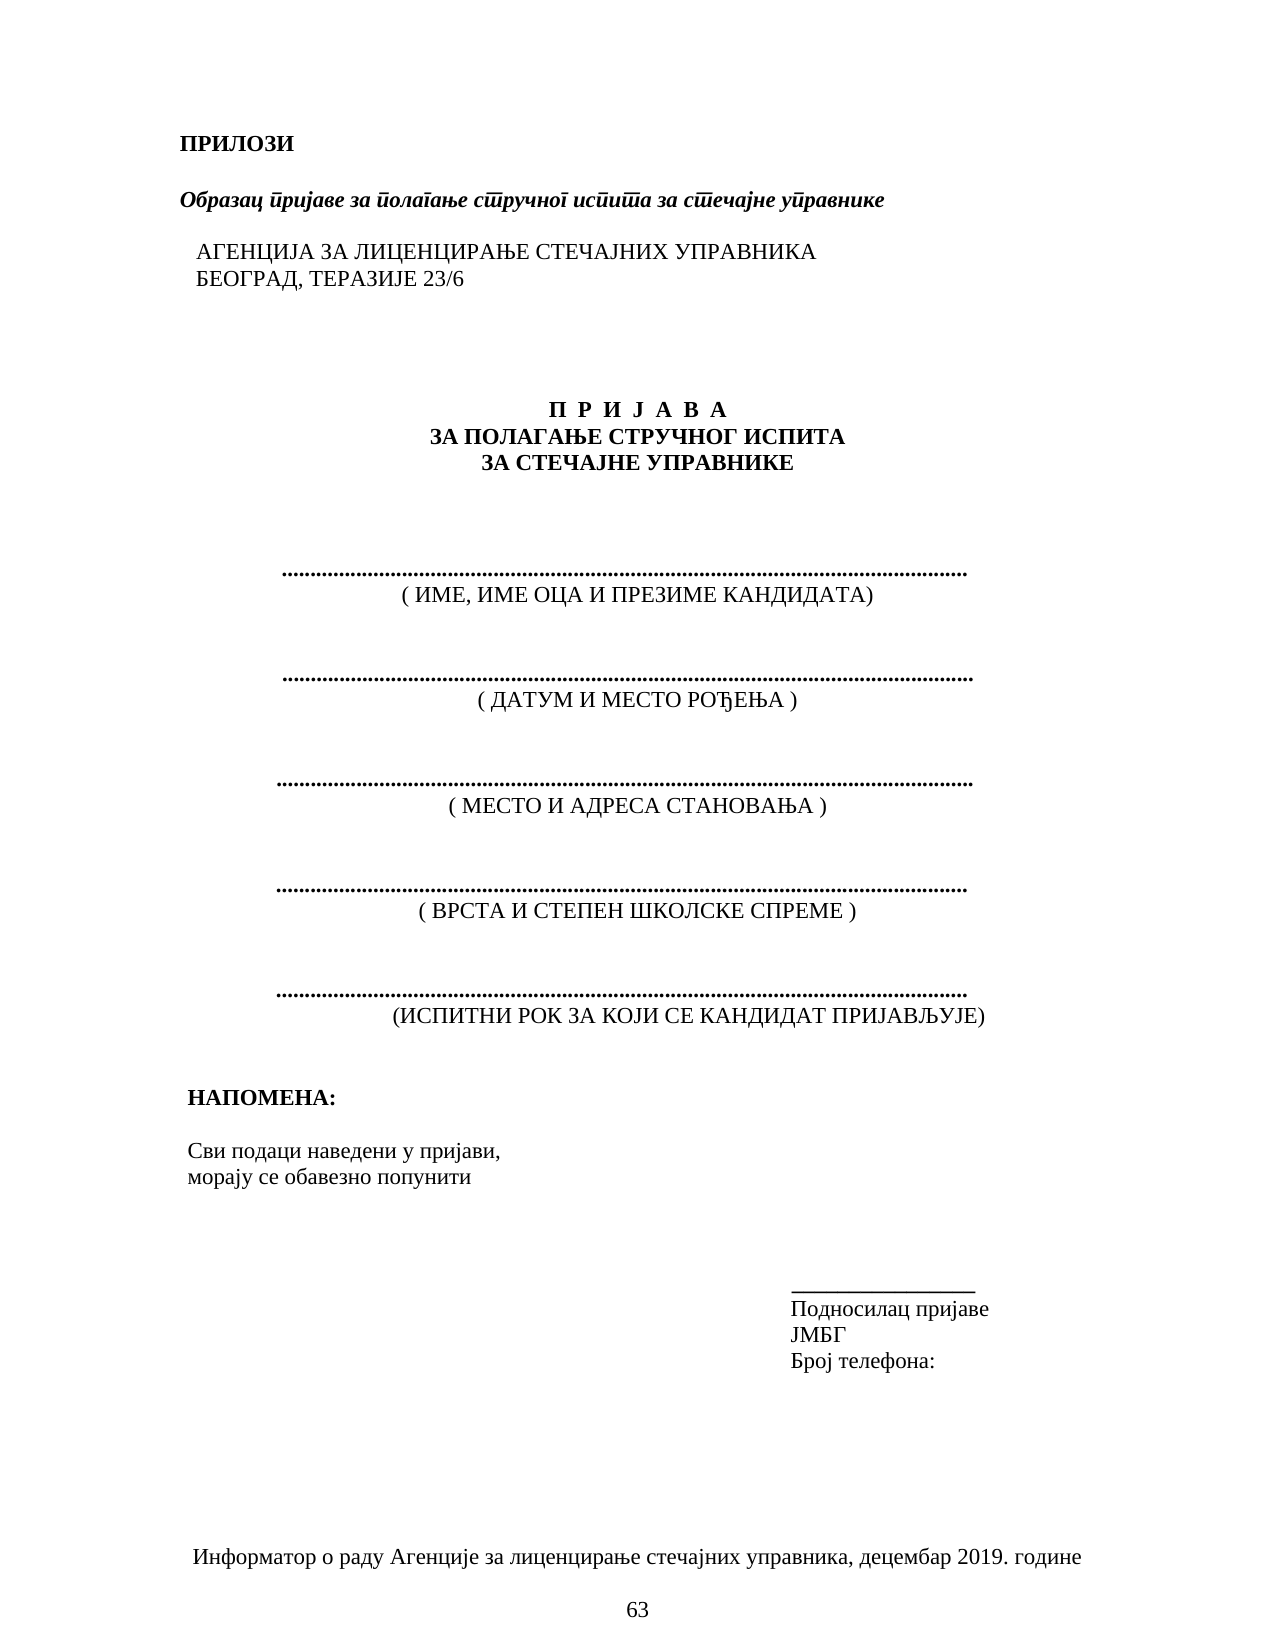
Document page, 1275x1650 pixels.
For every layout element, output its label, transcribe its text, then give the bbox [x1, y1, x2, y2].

text БЕОГРАД, ТЕРАЗИЈЕ 23/6 [150, 265, 1125, 291]
text Број телефона: [150, 1348, 1125, 1374]
text ......................................................................................................................... [150, 976, 1125, 1003]
text ЗА ПОЛАГАЊЕ СТРУЧНОГ ИСПИТА [150, 423, 1125, 449]
text ( ДАТУМ И МЕСТО РОЂЕЊА ) [150, 686, 1125, 713]
text AГЕНЦИЈА ЗА ЛИЦЕНЦИРАЊЕ СТЕЧАЈНИХ УПРАВНИКА [150, 238, 1125, 265]
text ......................................................................................................................... [150, 871, 1125, 897]
text морају се обавезно попунити [187, 1163, 1125, 1189]
text Подносилац пријаве [150, 1295, 1125, 1321]
text ЗА СТЕЧАЈНЕ УПРАВНИКЕ [150, 449, 1125, 476]
text ( ВРСТА И СТЕПЕН ШКОЛСКЕ СПРЕМЕ ) [150, 897, 1125, 923]
text (ИСПИТНИ РОК ЗА КОЈИ СЕ КАНДИДАТ ПРИЈАВЉУЈЕ) [150, 1003, 1125, 1029]
text ( ИМЕ, ИМЕ ОЦА И ПРЕЗИМЕ КАНДИДАТА) [150, 581, 1125, 607]
text П Р И Ј А В А [150, 396, 1125, 423]
text ......................................................................................................................... [150, 660, 1125, 686]
text ........................................................................................................................ [150, 554, 1125, 581]
text .......................................................................................................................... [150, 765, 1125, 792]
text Сви подаци наведени у пријави, [187, 1137, 1125, 1163]
subtitle ПРИЛОЗИ [179, 131, 1125, 157]
text ________________ [150, 1268, 1125, 1295]
text НАПОМЕНА: [187, 1084, 1125, 1110]
text ЈМБГ [150, 1321, 1125, 1348]
subtitle Образац пријаве за полагање стручног испита за стечајне управнике [179, 186, 1125, 212]
text ( МЕСТО И АДРЕСА СТАНОВАЊА ) [150, 792, 1125, 818]
